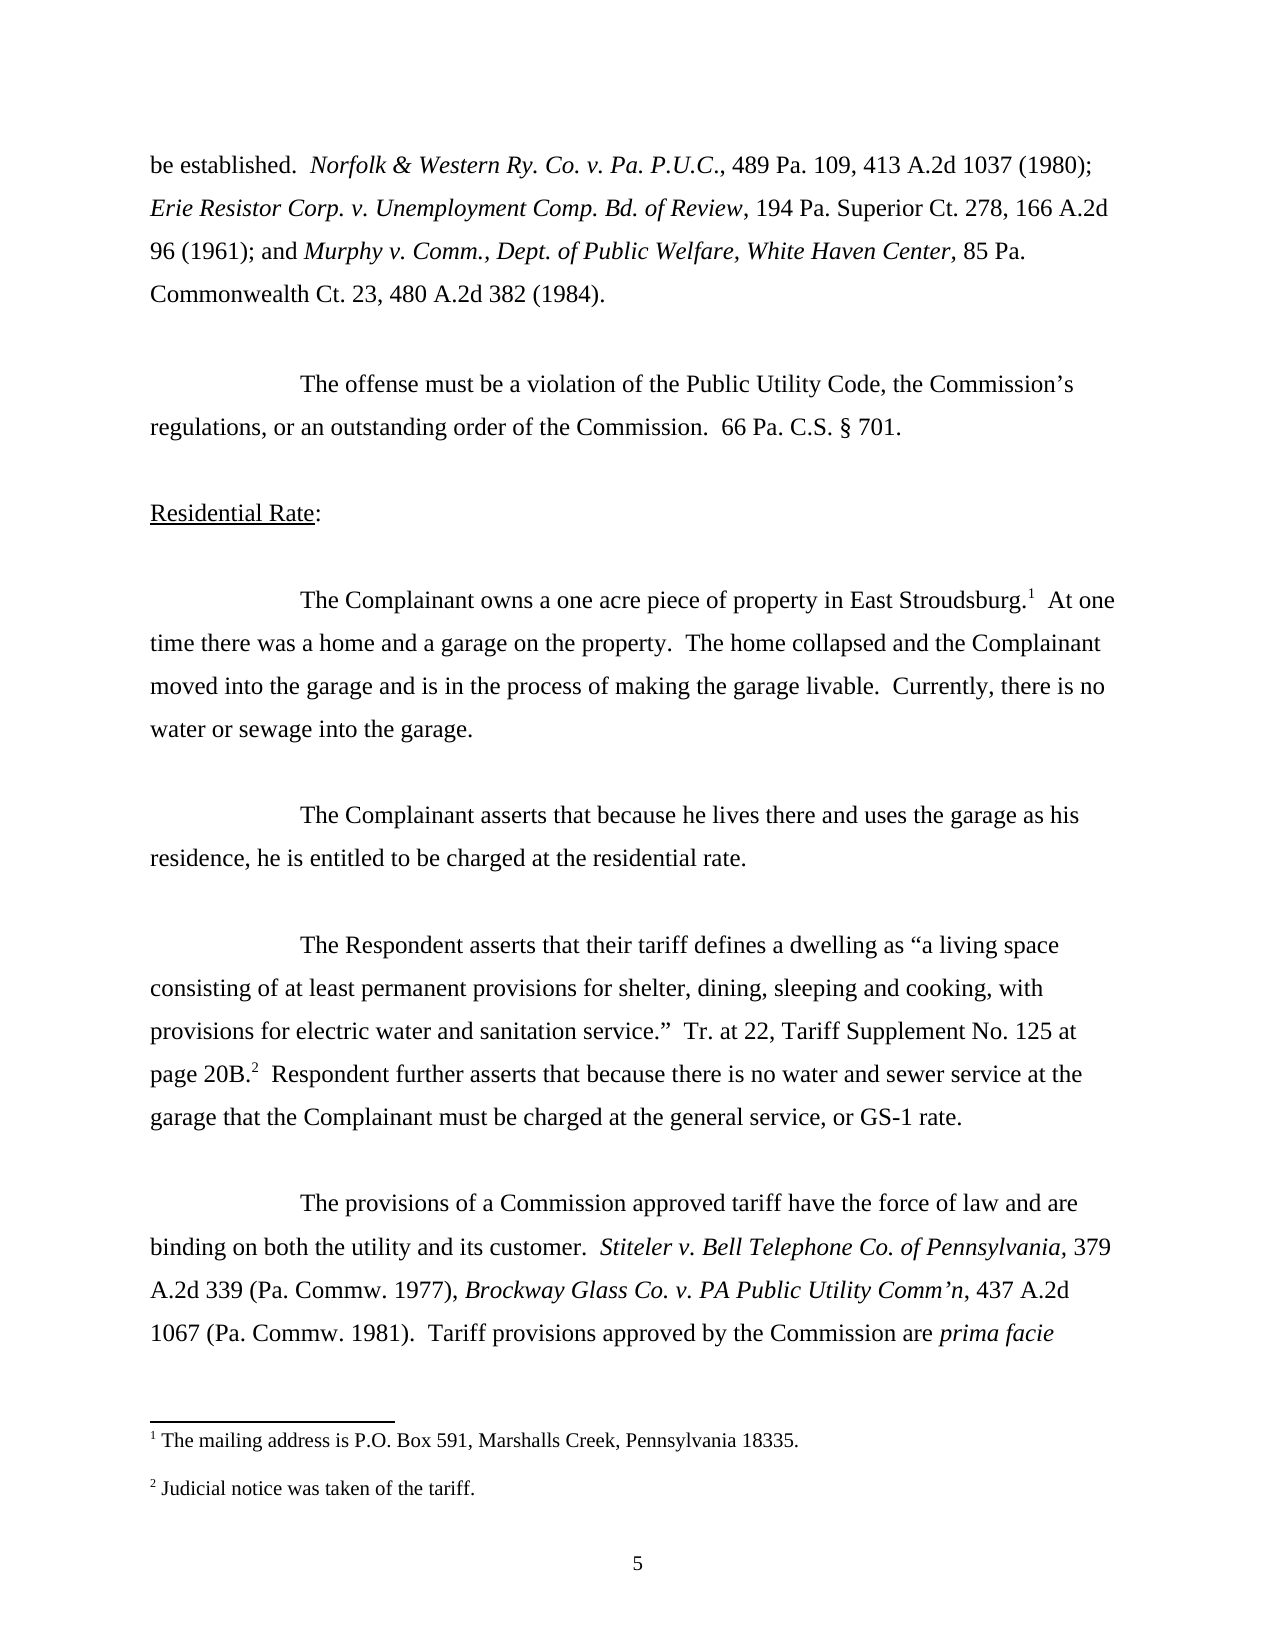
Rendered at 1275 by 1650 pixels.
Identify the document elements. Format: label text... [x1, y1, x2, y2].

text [150, 1188, 1125, 1347]
text The Respondent asserts that their tariff defines a dwelling as “a living space consisting of at least permanent provisions for shelter, dining, sleeping and cooking, with provisions for electric water and sanitation service.” Tr. at 22, Tariff Supplement No. 125 at page 20B. Respondent further asserts that because there is no water and sewer service at the garage that the Complainant must be charged at the general service, or GS-1 rate. [150, 930, 1125, 1131]
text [150, 150, 1125, 308]
text The offense must be a violation of the Public Utility Code, the Commission’s regulations, or an outstanding order of the Commission. 66 Pa. C.S. § 701. [150, 369, 1125, 441]
text The Complainant owns a one acre piece of property in East Stroudsburg. At one time there was a home and a garage on the property. The home collapsed and the Complainant moved into the garage and is in the process of making the garage livable. Currently, there is no water or sewage into the garage. [150, 585, 1125, 743]
text Residential Rate: [150, 498, 1125, 527]
text The Complainant asserts that because he lives there and uses the garage as his residence, he is entitled to be charged at the residential rate. [150, 800, 1125, 872]
